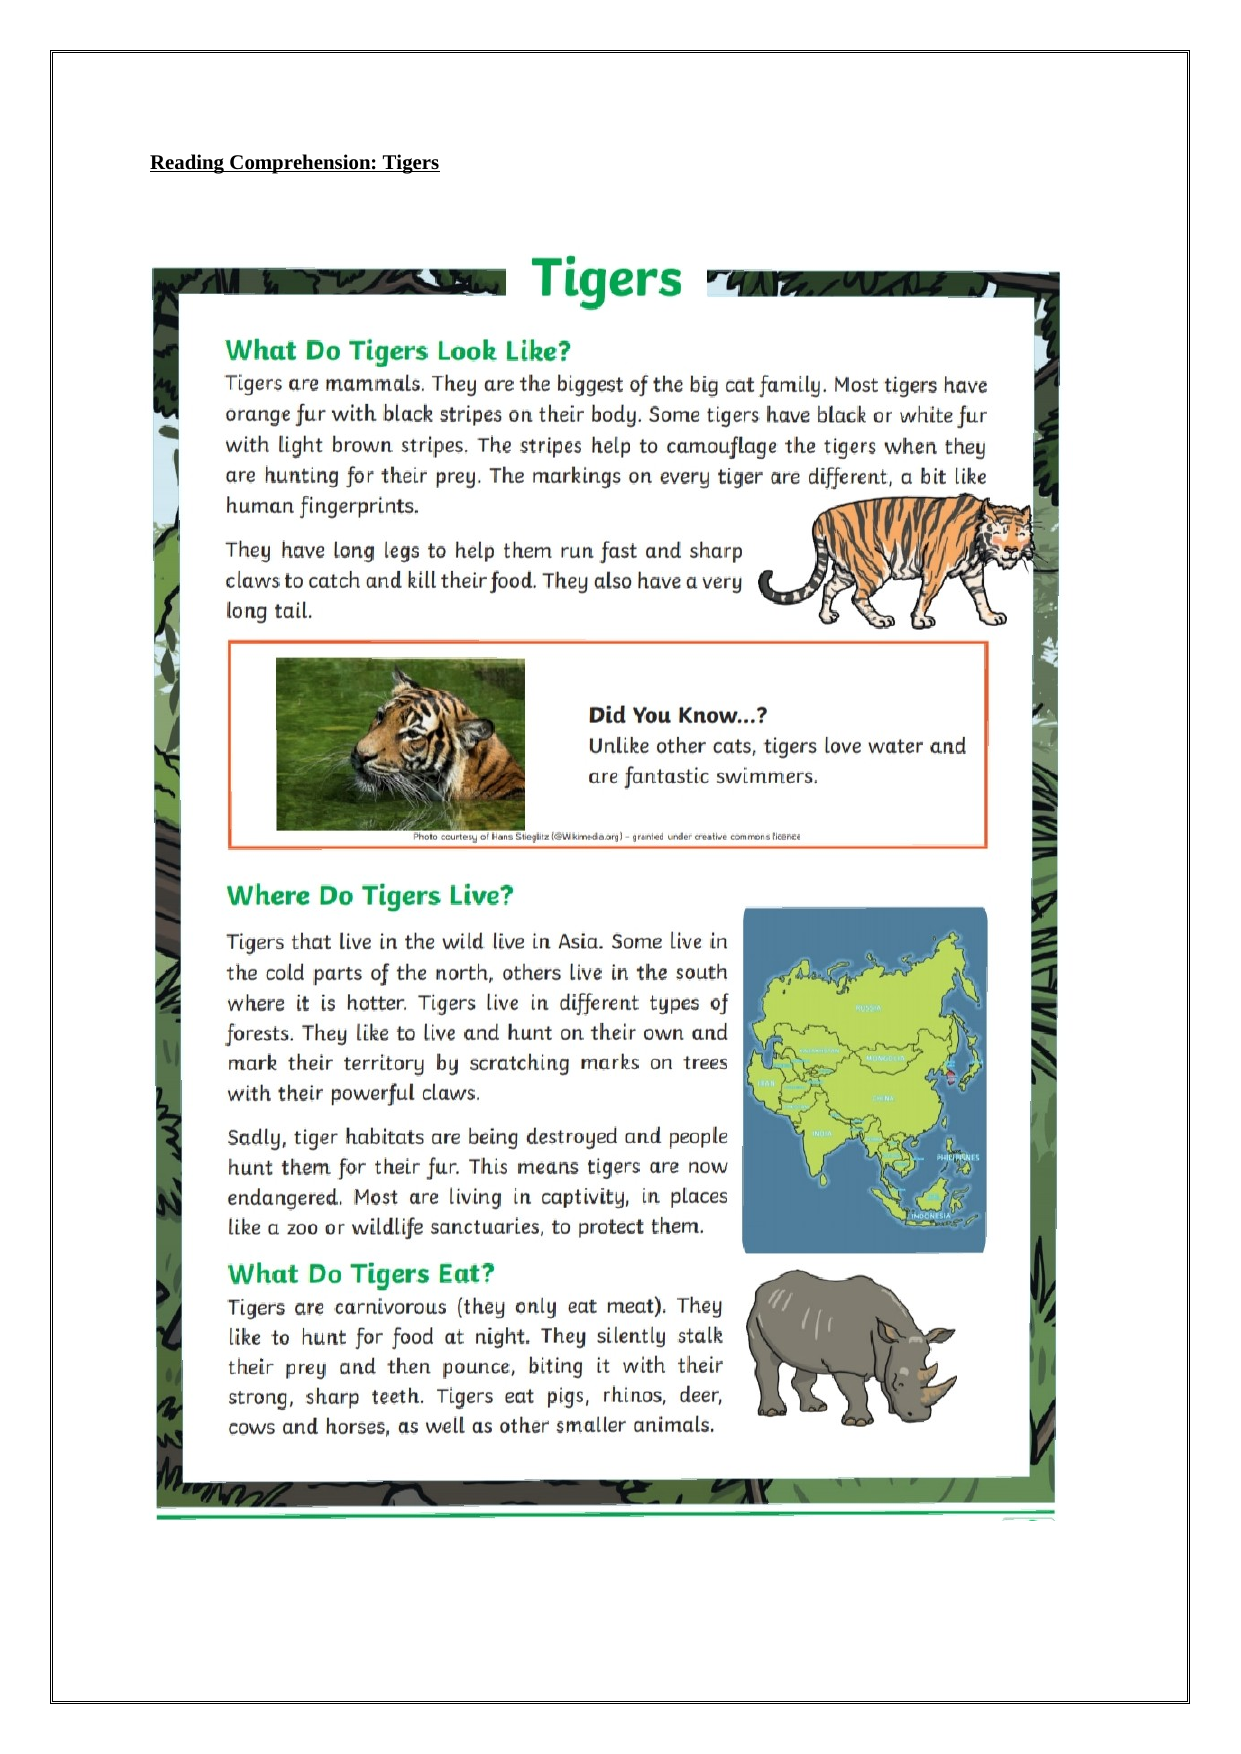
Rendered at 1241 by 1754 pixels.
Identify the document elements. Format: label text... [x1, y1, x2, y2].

picture [120, 210, 1094, 1521]
text Reading Comprehension: Tigers [150, 150, 1090, 174]
